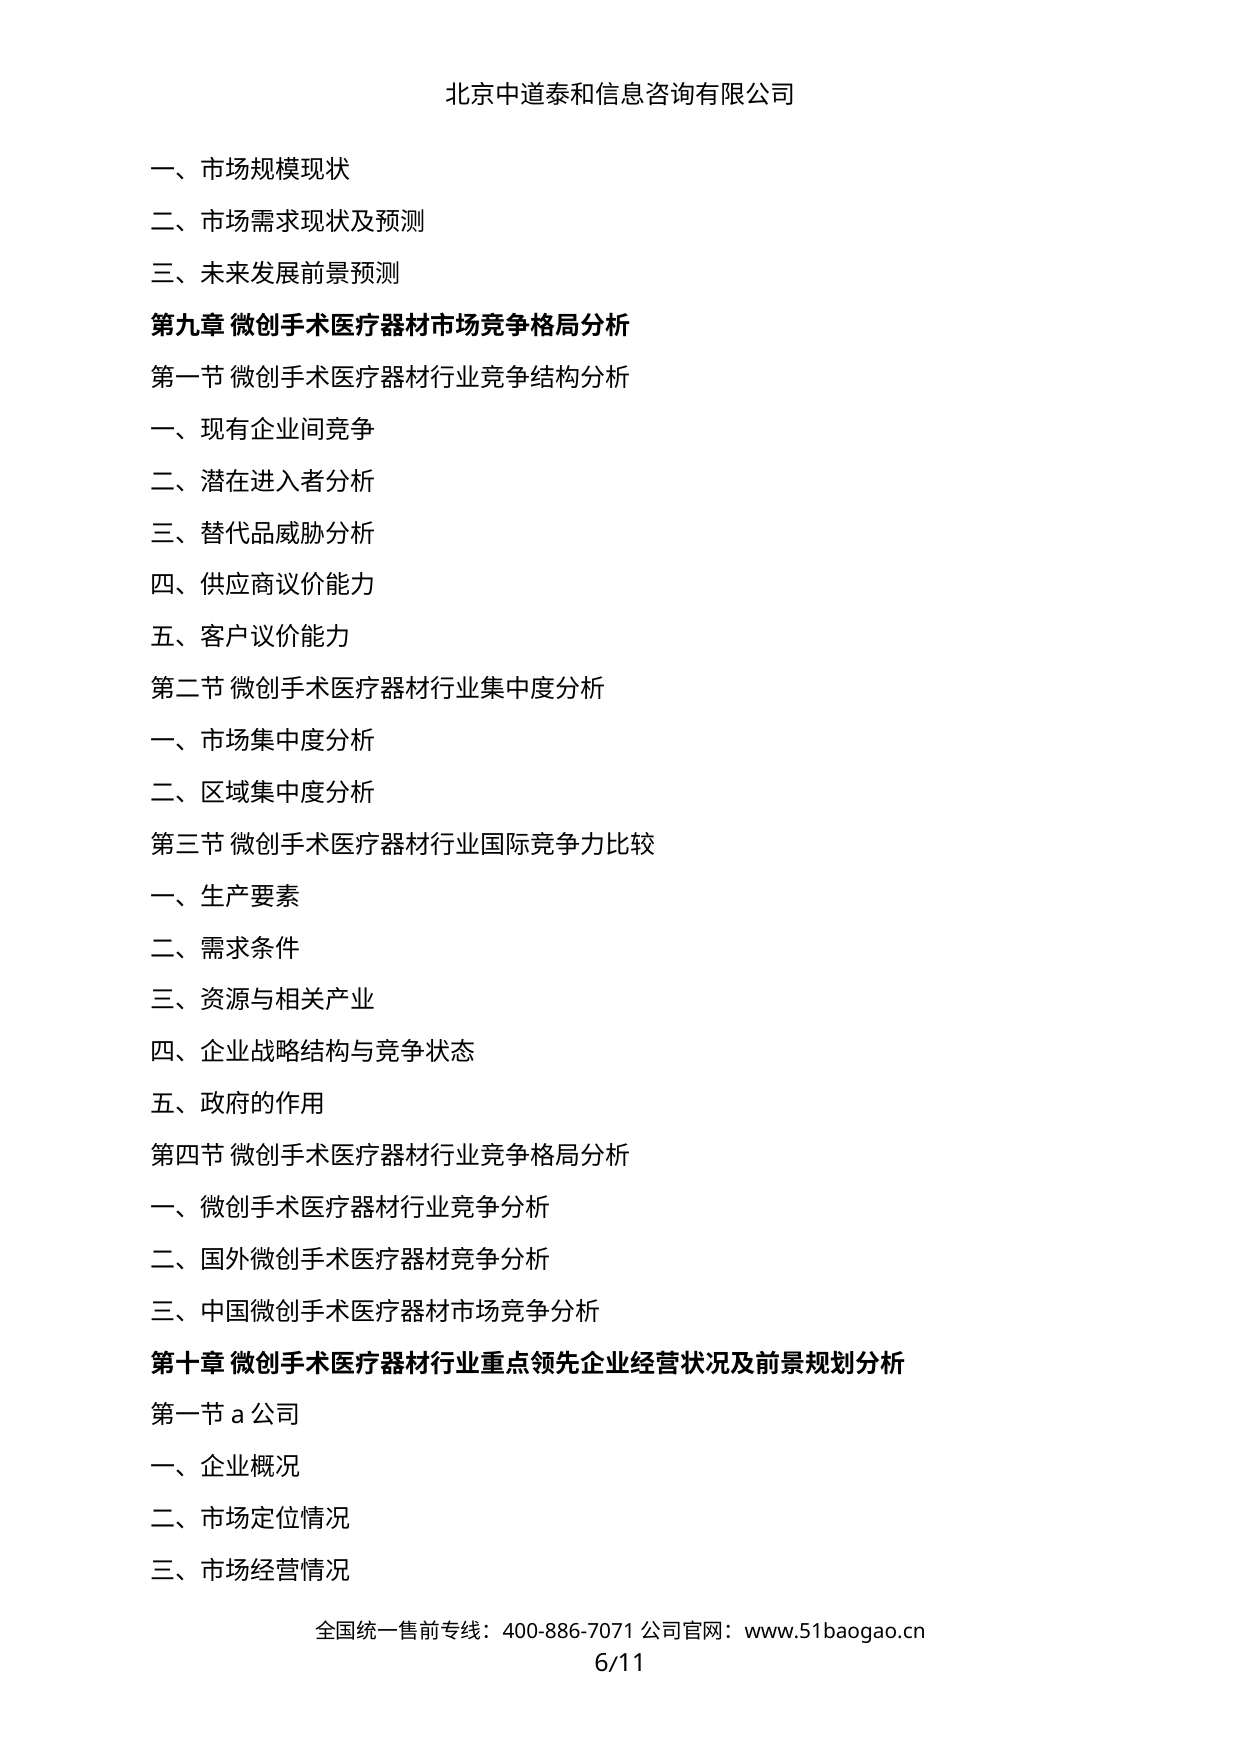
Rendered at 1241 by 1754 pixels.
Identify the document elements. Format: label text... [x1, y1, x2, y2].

text 第二节 微创手术医疗器材行业集中度分析 [150, 669, 1090, 705]
text 四、供应商议价能力 [150, 565, 1090, 601]
text 一、企业概况 [150, 1447, 1090, 1483]
text 二、需求条件 [150, 928, 1090, 964]
text 二、国外微创手术医疗器材竞争分析 [150, 1239, 1090, 1276]
text 二、市场定位情况 [150, 1499, 1090, 1535]
text 三、中国微创手术医疗器材市场竞争分析 [150, 1291, 1090, 1327]
text 三、市场经营情况 [150, 1551, 1090, 1587]
text 三、未来发展前景预测 [150, 254, 1090, 290]
text 第四节 微创手术医疗器材行业竞争格局分析 [150, 1136, 1090, 1172]
text 三、资源与相关产业 [150, 980, 1090, 1016]
text 第一节 a公司 [150, 1395, 1090, 1431]
text 一、微创手术医疗器材行业竞争分析 [150, 1187, 1090, 1224]
text 三、替代品威胁分析 [150, 513, 1090, 549]
text 五、政府的作用 [150, 1084, 1090, 1120]
text 一、市场集中度分析 [150, 721, 1090, 757]
text 一、现有企业间竞争 [150, 409, 1090, 446]
text 一、生产要素 [150, 876, 1090, 912]
text 二、区域集中度分析 [150, 772, 1090, 809]
text 四、企业战略结构与竞争状态 [150, 1032, 1090, 1068]
text 二、潜在进入者分析 [150, 461, 1090, 497]
text 第三节 微创手术医疗器材行业国际竞争力比较 [150, 824, 1090, 861]
text 五、客户议价能力 [150, 617, 1090, 653]
text 第十章 微创手术医疗器材行业重点领先企业经营状况及前景规划分析 [150, 1343, 1090, 1379]
text 第一节 微创手术医疗器材行业竞争结构分析 [150, 357, 1090, 394]
text 第九章 微创手术医疗器材市场竞争格局分析 [150, 306, 1090, 342]
text 一、市场规模现状 [150, 150, 1090, 186]
text 二、市场需求现状及预测 [150, 202, 1090, 238]
